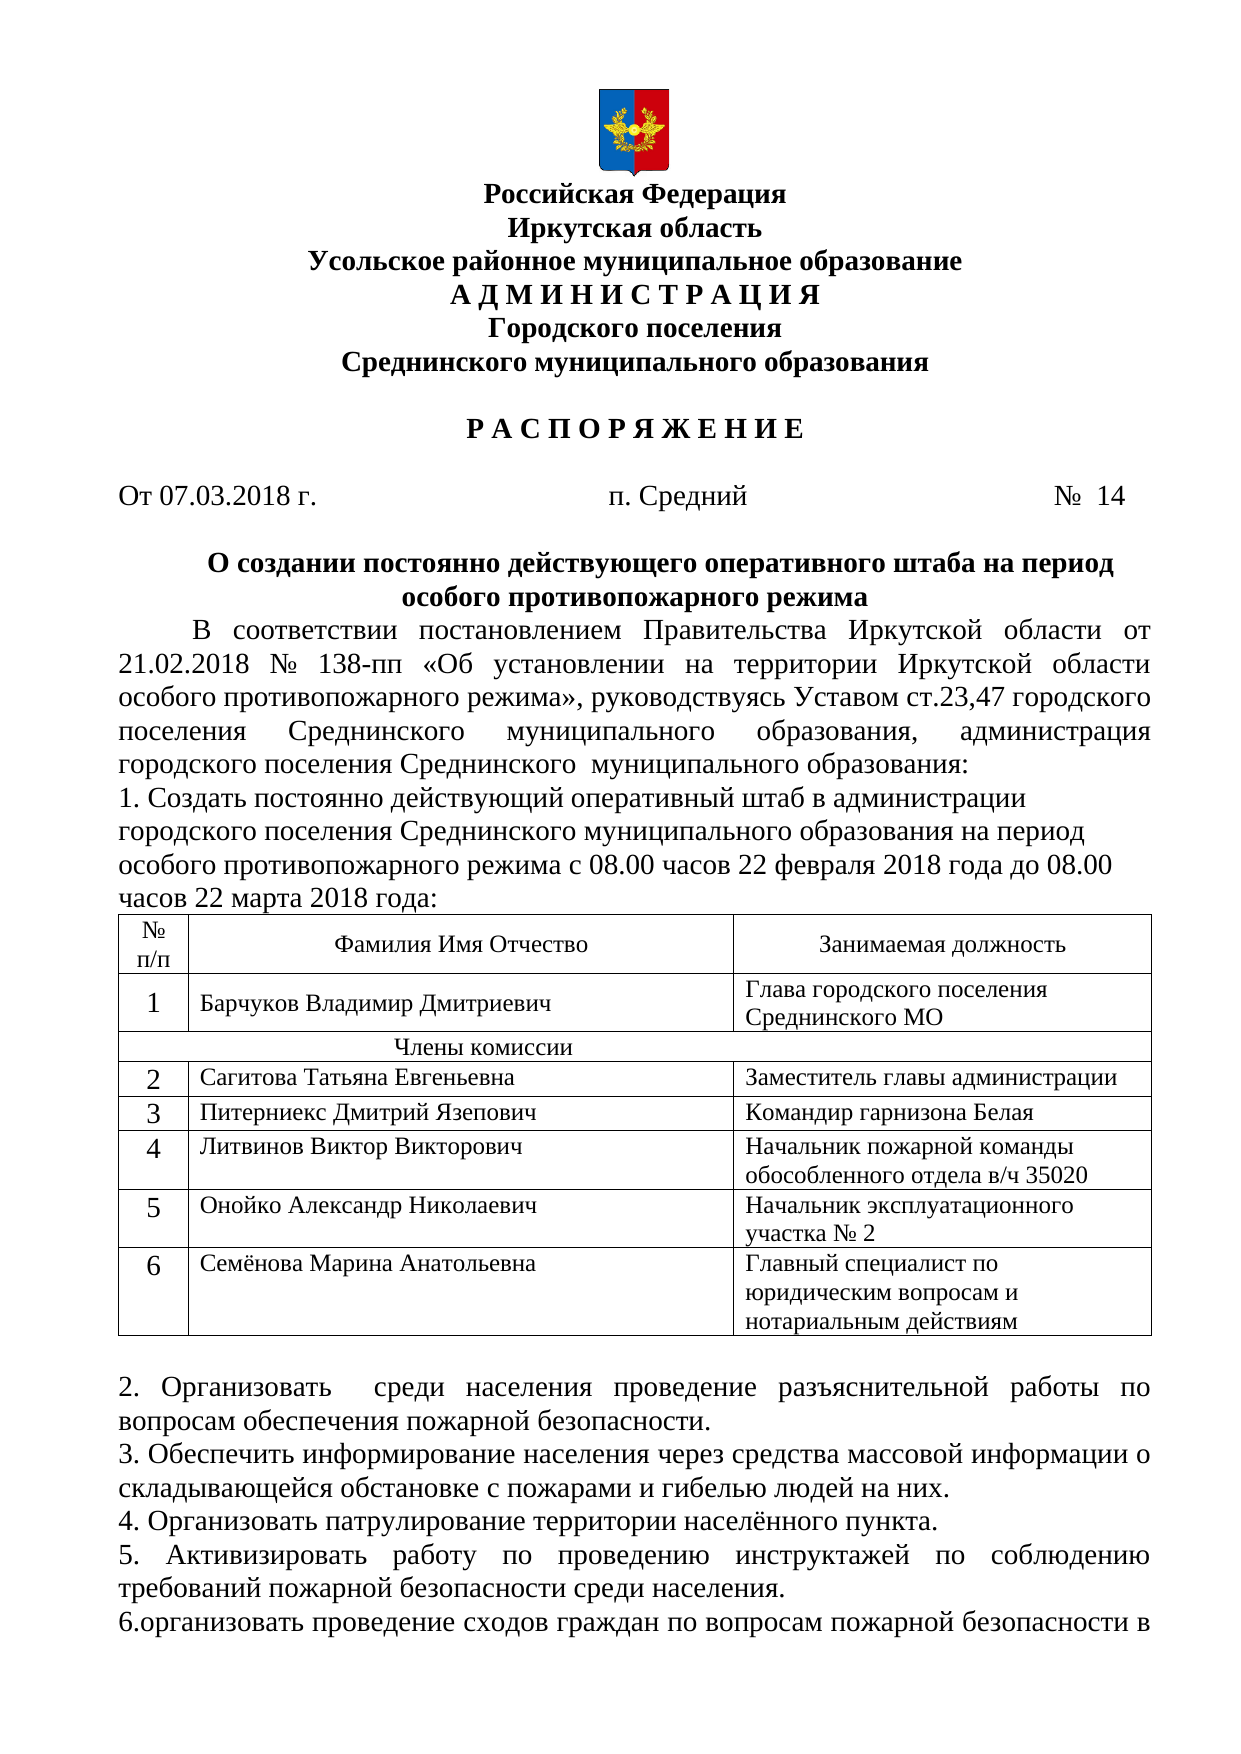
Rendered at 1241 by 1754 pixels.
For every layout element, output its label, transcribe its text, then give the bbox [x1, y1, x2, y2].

table_cell Барчуков Владимир Дмитриевич [189, 974, 733, 1031]
text Р А С П О Р Я Ж Е Н И Е [118, 411, 1152, 444]
table_cell Питерниекс Дмитрий Язепович [189, 1097, 733, 1130]
table_cell 6 [119, 1248, 188, 1334]
table_cell Глава городского поселения Среднинского МО [734, 974, 1151, 1031]
table_cell Сагитова Татьяна Евгеньевна [189, 1062, 733, 1096]
table_header Фамилия Имя Отчество [189, 915, 733, 973]
text Среднинского муниципального образования [118, 344, 1152, 377]
table_cell 1 [119, 974, 188, 1031]
table_header № п/п [119, 915, 188, 973]
text О создании постоянно действующего оперативного штаба на период особого противопожарного режима [118, 545, 1152, 612]
table_cell 2 [119, 1062, 188, 1096]
table_cell Начальник пожарной команды обособленного отдела в/ч 35020 [734, 1131, 1151, 1189]
text Российская Федерация [118, 176, 1152, 210]
text А Д М И Н И С Т Р А Ц И Я [118, 277, 1152, 310]
text Усольское районное муниципальное образование [118, 243, 1152, 277]
text От 07.03.2018 г. п. Средний № 14 [118, 478, 1152, 512]
text 3. Обеспечить информирование населения через средства массовой информации о складывающейся обстановке с пожарами и гибелью людей на них. [118, 1436, 1152, 1503]
text 2. Организовать среди населения проведение разъяснительной работы по вопросам обеспечения пожарной безопасности. [118, 1369, 1152, 1436]
table_cell Заместитель главы администрации [734, 1062, 1151, 1096]
table_cell Командир гарнизона Белая [734, 1097, 1151, 1130]
table_cell Члены комиссии [119, 1032, 1151, 1061]
text 5. Активизировать работу по проведению инструктажей по соблюдению требований пожарной безопасности среди населения. [118, 1537, 1152, 1604]
table_cell 3 [119, 1097, 188, 1130]
text Городского поселения [118, 310, 1152, 344]
table_cell Главный специалист по юридическим вопросам и нотариальным действиям [734, 1248, 1151, 1334]
table_cell Семёнова Марина Анатольевна [189, 1248, 733, 1334]
text В соответствии постановлением Правительства Иркутской области от 21.02.2018 № 138-пп «Об установлении на территории Иркутской области особого противопожарного режима», руководствуясь Уставом ст.23,47 городского поселения Среднинского муниципального образования, администрация городского поселения Среднинского муниципального образования: [118, 612, 1152, 780]
text Иркутская область [118, 210, 1152, 243]
table_cell 5 [119, 1190, 188, 1247]
text 4. Организовать патрулирование территории населённого пункта. [118, 1503, 1152, 1537]
table_cell 4 [119, 1131, 188, 1189]
table_cell Онойко Александр Николаевич [189, 1190, 733, 1247]
picture [598, 88, 671, 177]
table_header Занимаемая должность [734, 915, 1151, 973]
text 1. Создать постоянно действующий оперативный штаб в администрации городского поселения Среднинского муниципального образования на период особого противопожарного режима с 08.00 часов 22 февраля 2018 года до 08.00 часов 22 марта 2018 года: [118, 780, 1152, 914]
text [118, 1604, 1152, 1637]
table_cell Литвинов Виктор Викторович [189, 1131, 733, 1189]
table_cell Начальник эксплуатационного участка № 2 [734, 1190, 1151, 1247]
